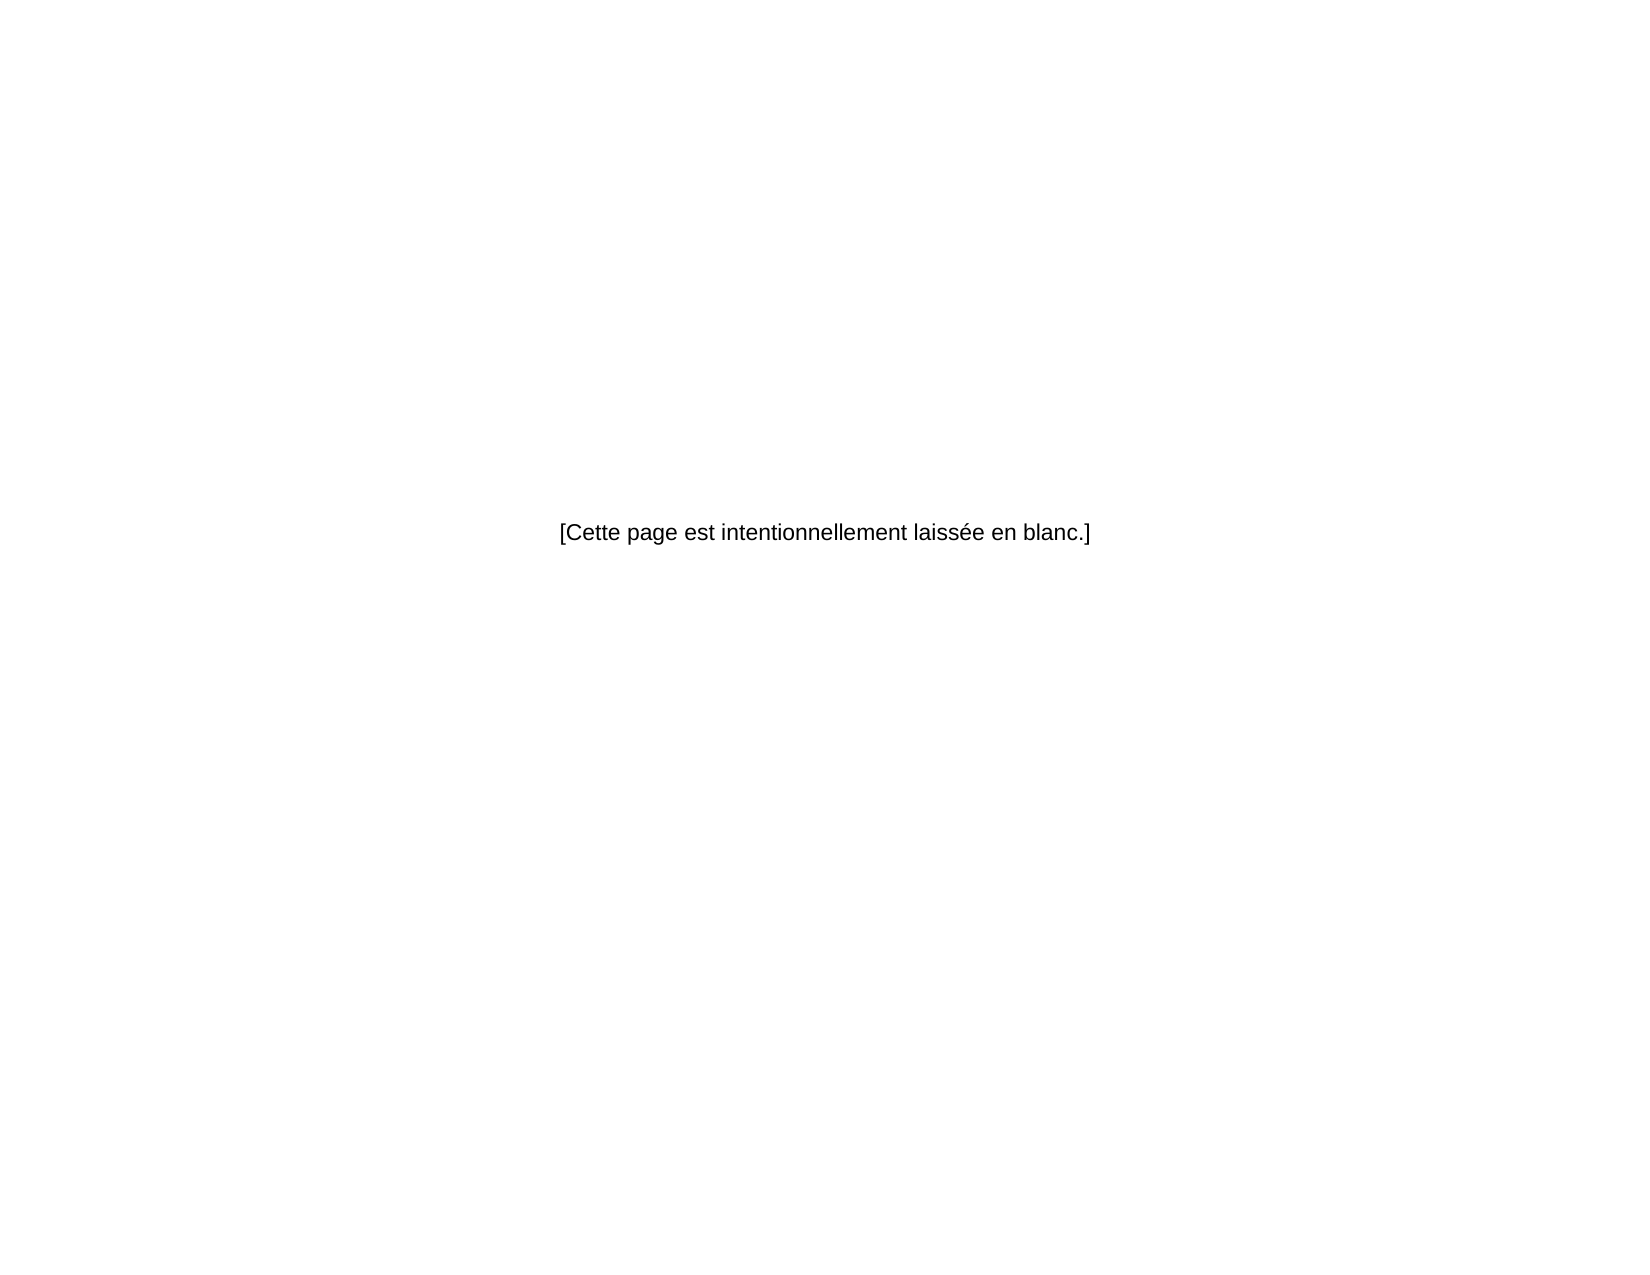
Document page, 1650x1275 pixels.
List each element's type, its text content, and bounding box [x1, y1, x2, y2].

text [Cette page est intentionnellement laissée en blanc.] [150, 519, 1500, 545]
